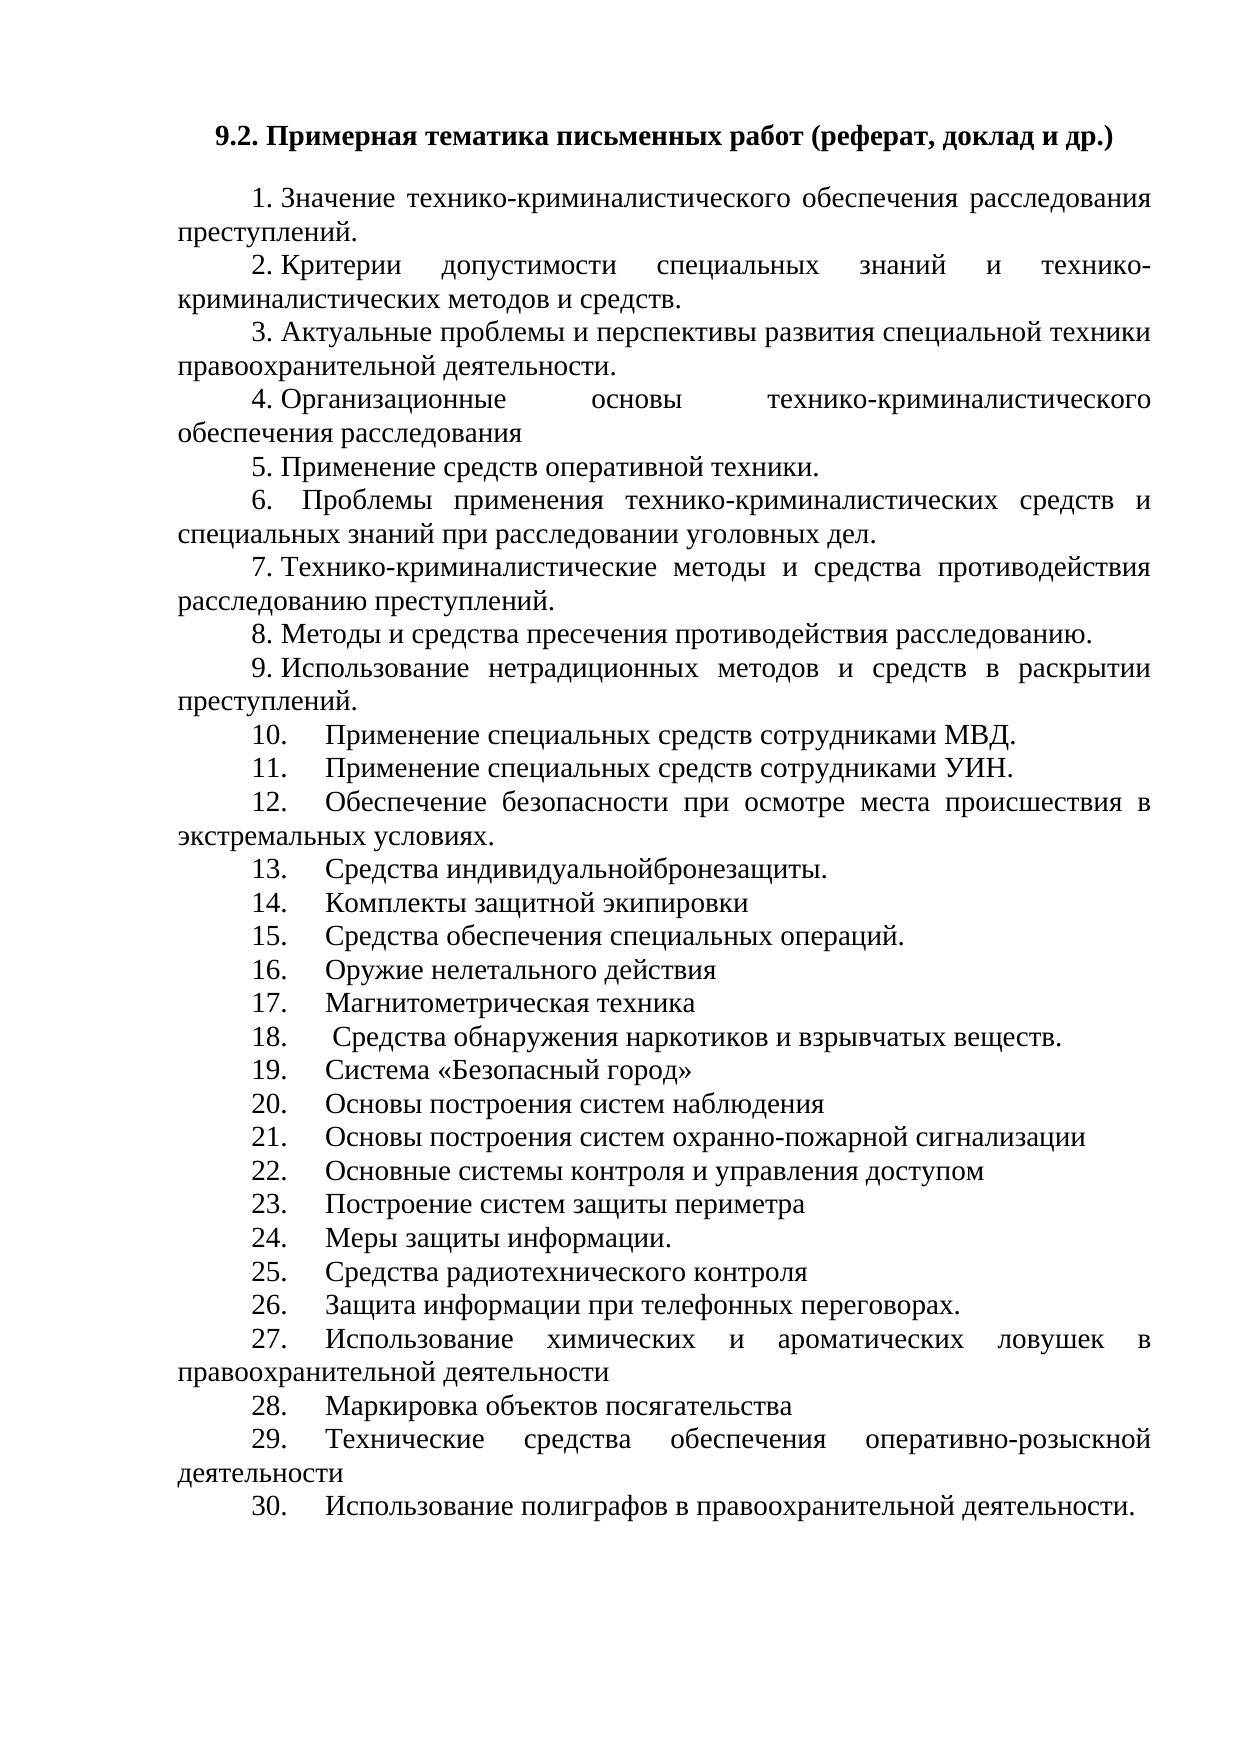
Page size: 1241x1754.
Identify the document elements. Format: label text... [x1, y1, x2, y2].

list Технические средства обеспечения оперативно-розыскной деятельности [177, 1421, 1152, 1488]
list Обеспечение безопасности при осмотре места происшествия в экстремальных условиях. [177, 784, 1152, 851]
list Средства обнаружения наркотиков и взрывчатых веществ. [177, 1019, 1152, 1052]
list Организационные основы технико-криминалистического обеспечения расследования [177, 382, 1152, 449]
list Применение специальных средств сотрудниками МВД. [177, 717, 1152, 751]
list Основные системы контроля и управления доступом [177, 1153, 1152, 1187]
list Методы и средства пресечения противодействия расследованию. [177, 616, 1152, 650]
list Система «Безопасный город» [177, 1052, 1152, 1086]
list Технико-криминалистические методы и средства противодействия расследованию преступлений. [177, 549, 1152, 616]
list Средства индивидуальнойбронезащиты. [177, 851, 1152, 885]
list Построение систем защиты периметра [177, 1187, 1152, 1220]
list Значение технико-криминалистического обеспечения расследования преступлений. [177, 180, 1152, 247]
list Основы построения систем наблюдения [177, 1086, 1152, 1119]
list Применение средств оперативной техники. [177, 449, 1152, 482]
list Средства обеспечения специальных операций. [177, 918, 1152, 952]
list Проблемы применения технико-криминалистических средств и специальных знаний при расследовании уголовных дел. [177, 482, 1152, 549]
list Использование нетрадиционных методов и средств в раскрытии преступлений. [177, 650, 1152, 717]
list Защита информации при телефонных переговорах. [177, 1287, 1152, 1321]
list Применение специальных средств сотрудниками УИН. [177, 751, 1152, 784]
list Меры защиты информации. [177, 1220, 1152, 1254]
list Комплекты защитной экипировки [177, 885, 1152, 918]
list Критерии допустимости специальных знаний и технико-криминалистических методов и средств. [177, 247, 1152, 314]
text 9.2. Примерная тематика письменных работ (реферат, доклад и др.) [177, 118, 1152, 152]
list Оружие нелетального действия [177, 952, 1152, 985]
list Актуальные проблемы и перспективы развития специальной техники правоохранительной деятельности. [177, 314, 1152, 382]
list Средства радиотехнического контроля [177, 1254, 1152, 1287]
list Использование полиграфов в правоохранительной деятельности. [177, 1488, 1152, 1522]
list Использование химических и ароматических ловушек в правоохранительной деятельности [177, 1321, 1152, 1388]
list Основы построения систем охранно-пожарной сигнализации [177, 1119, 1152, 1153]
list Маркировка объектов посягательства [177, 1388, 1152, 1421]
list Магнитометрическая техника [177, 985, 1152, 1019]
